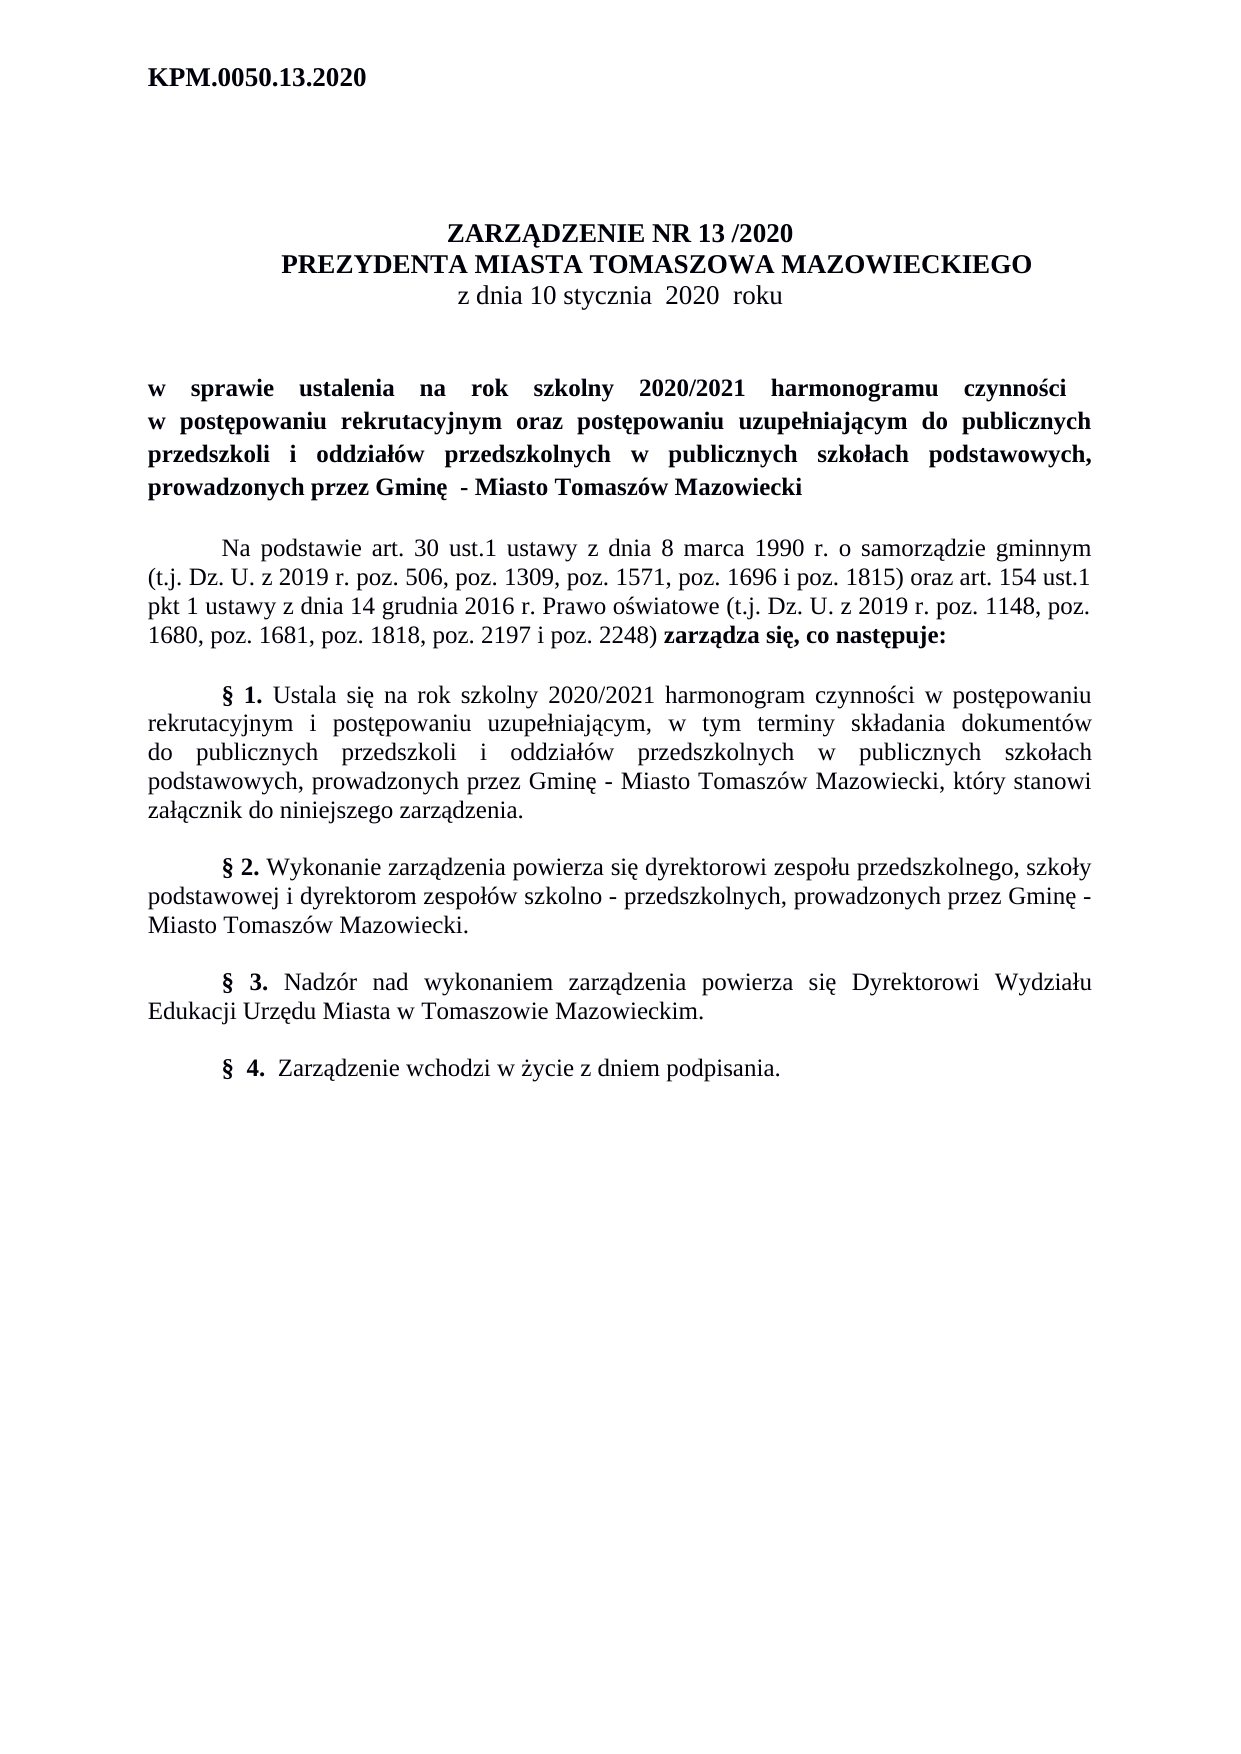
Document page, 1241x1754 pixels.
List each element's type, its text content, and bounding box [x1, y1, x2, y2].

text § 4. Zarządzenie wchodzi w życie z dniem podpisania. [148, 1053, 1092, 1082]
text KPM.0050.13.2020 [148, 61, 1092, 92]
text Na podstawie art. 30 ust.1 ustawy z dnia 8 marca 1990 r. o samorządzie gminnym (t.j. Dz. U. z 2019 r. poz. 506, poz. 1309, poz. 1571, poz. 1696 i poz. 1815) oraz art. 154 ust.1 pkt 1 ustawy z dnia 14 grudnia 2016 r. Prawo oświatowe (t.j. Dz. U. z 2019 r. poz. 1148, poz. 1680, poz. 1681, poz. 1818, poz. 2197 i poz. 2248) zarządza się, co następuje: [148, 533, 1092, 648]
text ZARZĄDZENIE NR 13 /2020 [148, 217, 1092, 248]
text PREZYDENTA MIASTA TOMASZOWA MAZOWIECKIEGO z dnia 10 stycznia 2020 roku [148, 248, 1092, 310]
text § 3. Nadzór nad wykonaniem zarządzenia powierza się Dyrektorowi Wydziału Edukacji Urzędu Miasta w Tomaszowie Mazowieckim. [148, 967, 1092, 1025]
text w sprawie ustalenia na rok szkolny 2020/2021 harmonogramu czynności w postępowaniu rekrutacyjnym oraz postępowaniu uzupełniającym do publicznych przedszkoli i oddziałów przedszkolnych w publicznych szkołach podstawowych, prowadzonych przez Gminę - Miasto Tomaszów Mazowiecki [148, 373, 1092, 501]
text § 1. Ustala się na rok szkolny 2020/2021 harmonogram czynności w postępowaniu rekrutacyjnym i postępowaniu uzupełniającym, w tym terminy składania dokumentów do publicznych przedszkoli i oddziałów przedszkolnych w publicznych szkołach podstawowych, prowadzonych przez Gminę - Miasto Tomaszów Mazowiecki, który stanowi załącznik do niniejszego zarządzenia. [148, 680, 1092, 823]
text § 2. Wykonanie zarządzenia powierza się dyrektorowi zespołu przedszkolnego, szkoły podstawowej i dyrektorom zespołów szkolno - przedszkolnych, prowadzonych przez Gminę - Miasto Tomaszów Mazowiecki. [148, 852, 1092, 938]
